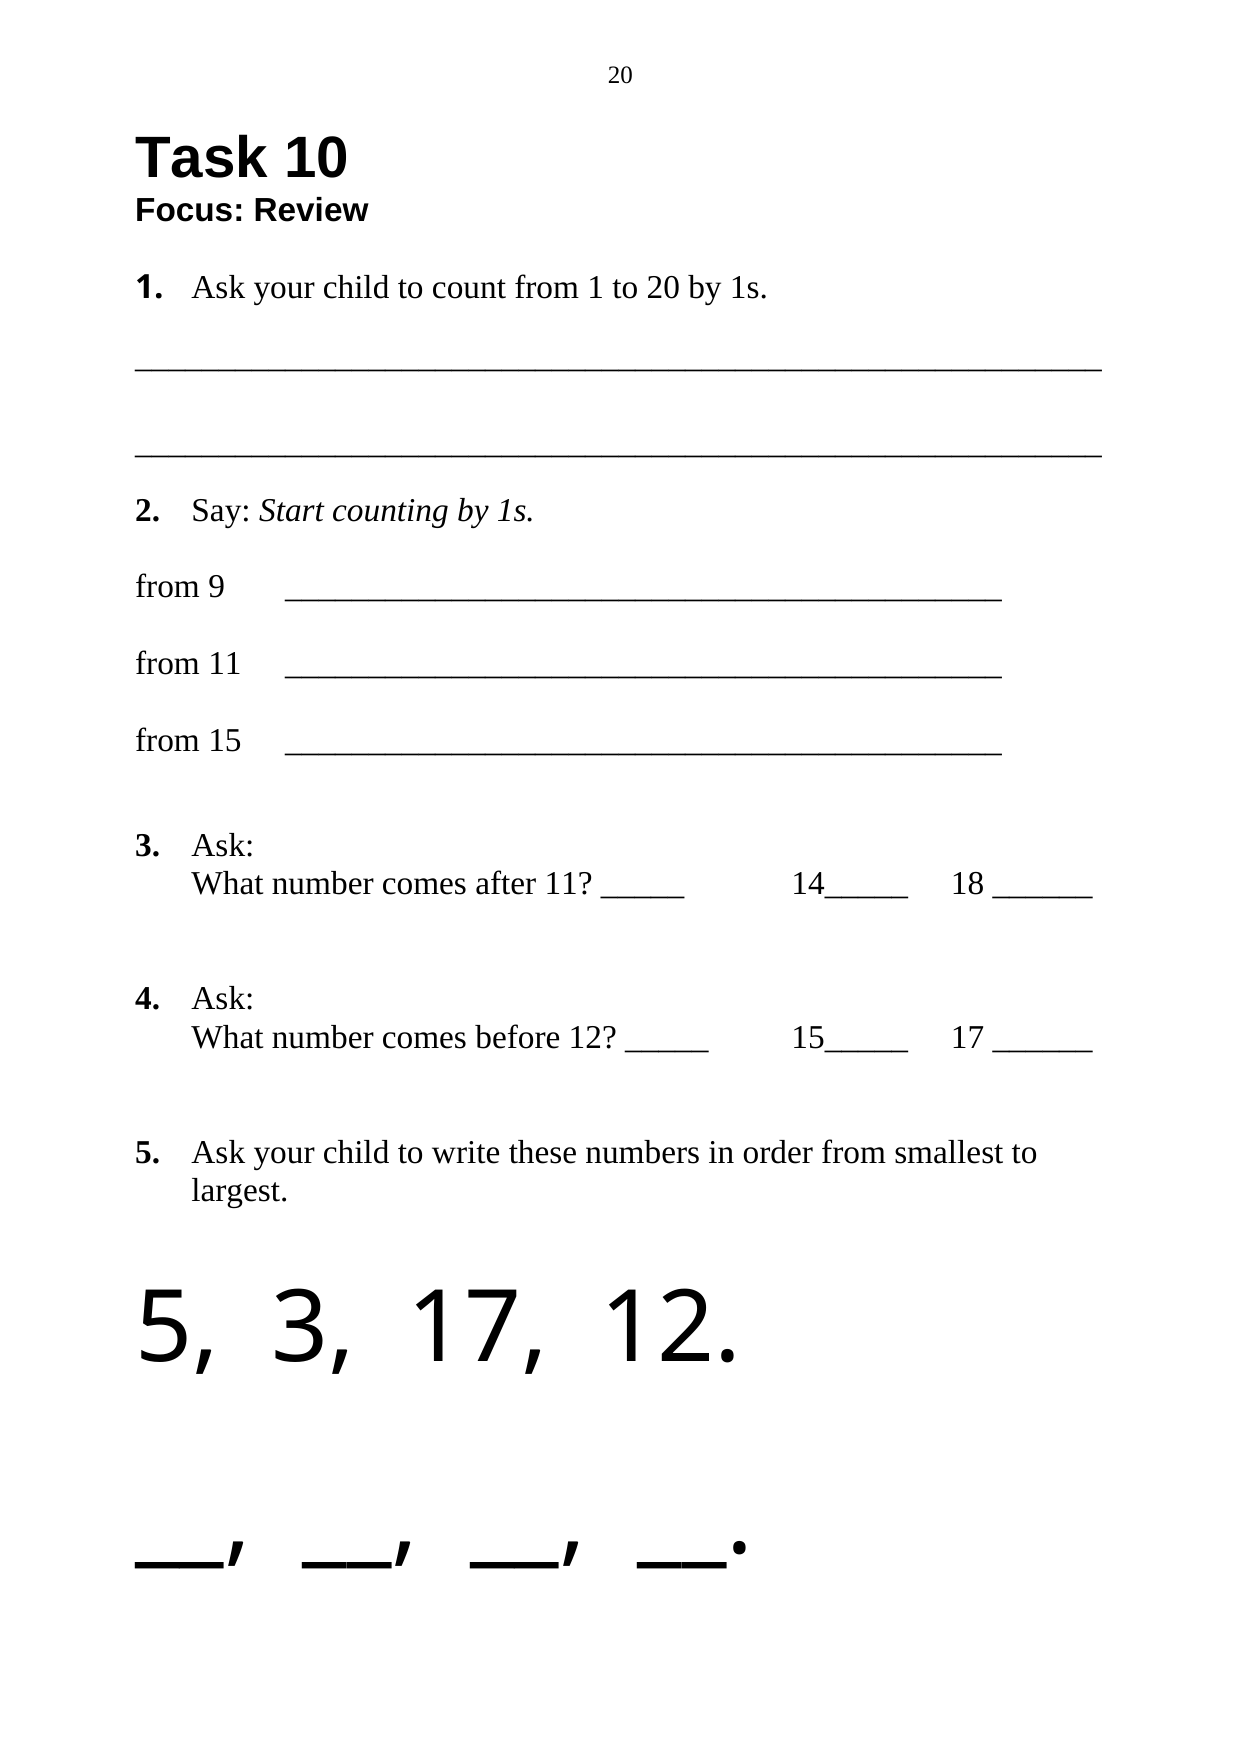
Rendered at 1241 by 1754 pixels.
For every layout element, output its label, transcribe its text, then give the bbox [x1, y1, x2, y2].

list Say: Start counting by 1s. from 9 ___________________________________________ from 11 ___________________________________________ from 15 ___________________________________________ [135, 490, 1105, 787]
text Focus: Review [135, 190, 1105, 228]
text What number comes after 11? _____ 14_____ 18 ______ [191, 864, 1105, 902]
text 5, 3, 17, 12. [135, 1254, 1105, 1390]
list Ask: [135, 979, 1105, 1017]
text __, __, __, __. [135, 1447, 1105, 1583]
text Task 10 [135, 123, 1105, 190]
list Ask: [135, 825, 1105, 864]
text __________________________________________________________ [135, 423, 1105, 461]
list Ask your child to write these numbers in order from smallest to largest. [135, 1132, 1105, 1209]
text What number comes before 12? _____ 15_____ 17 ______ [191, 1017, 1105, 1055]
list Ask your child to count from 1 to 20 by 1s. [135, 262, 1105, 308]
text __________________________________________________________ [135, 337, 1105, 375]
